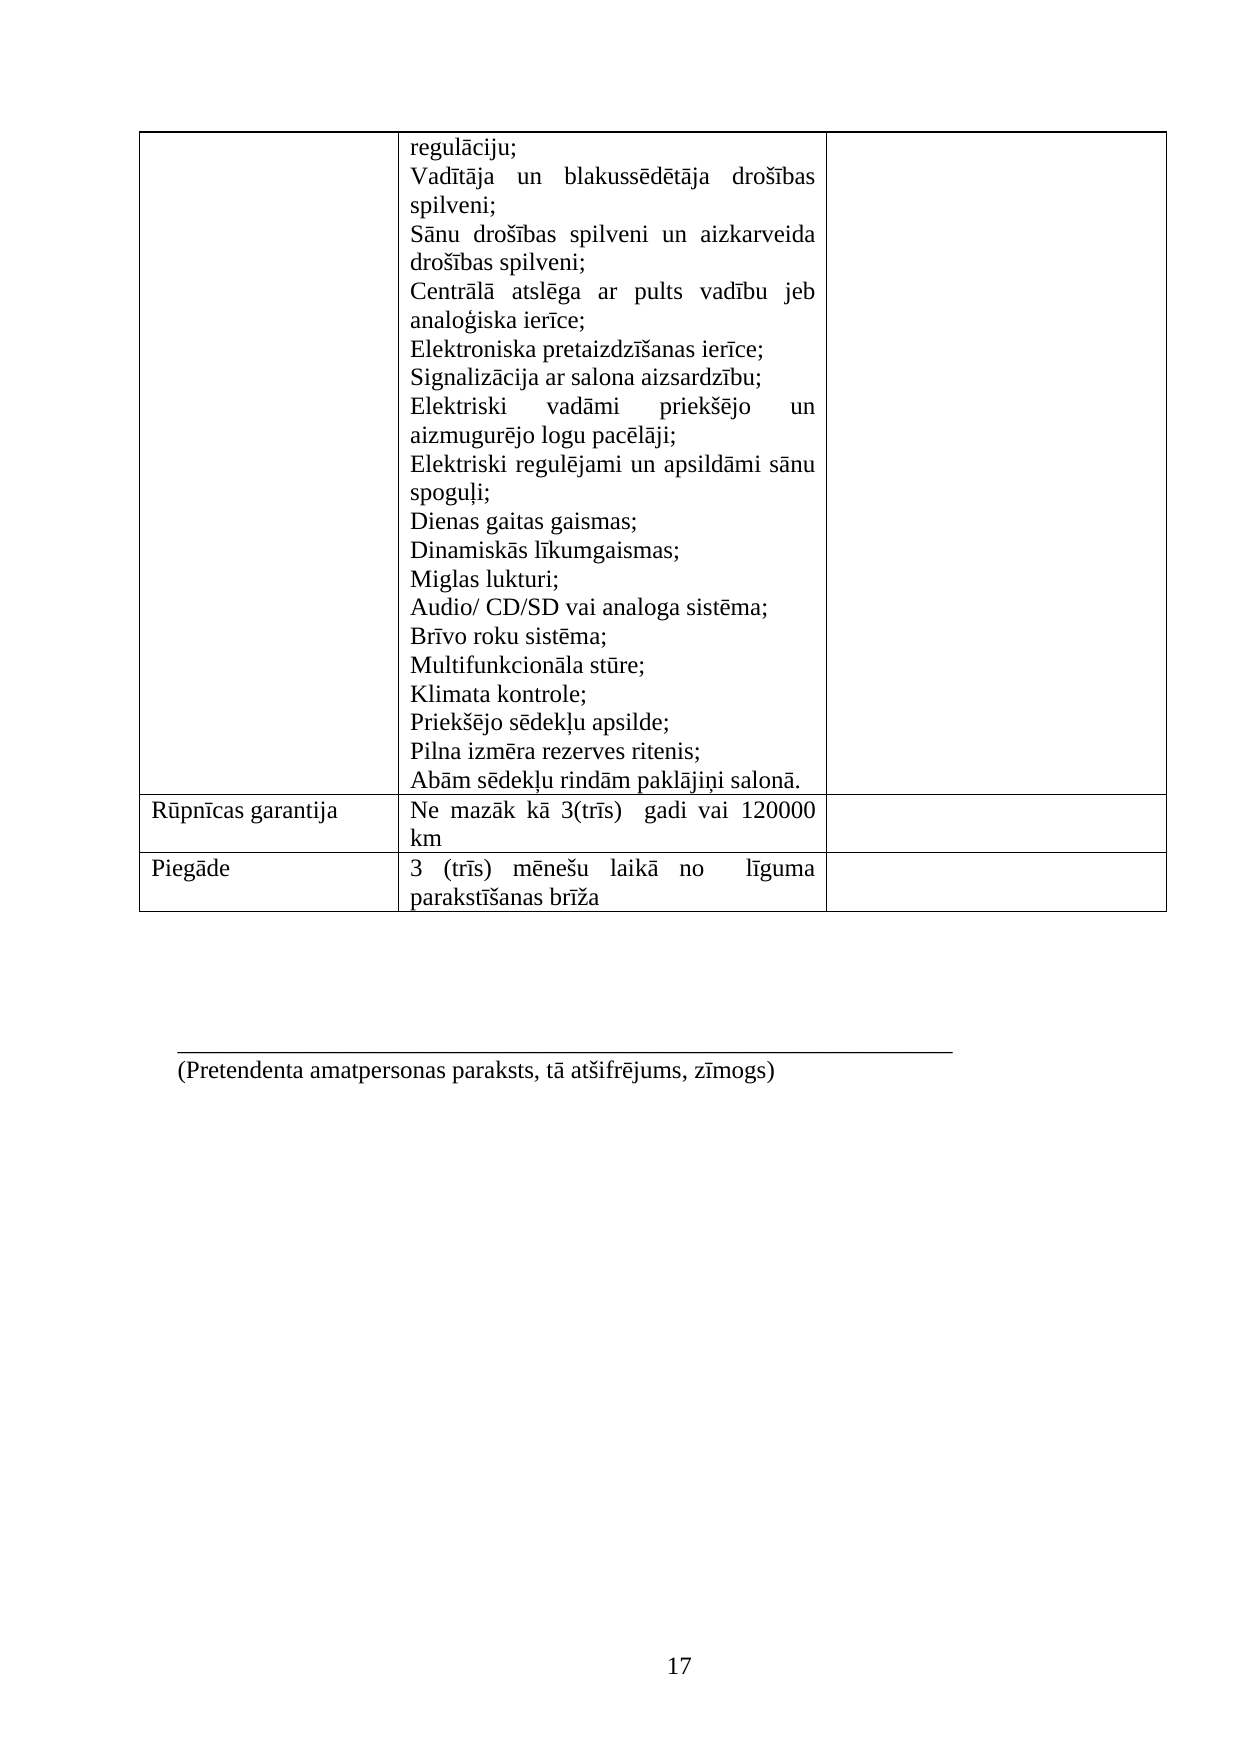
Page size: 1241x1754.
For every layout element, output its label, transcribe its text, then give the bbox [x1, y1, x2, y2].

table_cell [827, 133, 1166, 794]
table_cell Piegāde [140, 853, 398, 911]
table_cell [827, 795, 1166, 852]
table_cell [827, 853, 1166, 911]
table_cell Rūpnīcas garantija [140, 795, 398, 852]
text ______________________________________________________________ [177, 1027, 1122, 1056]
text (Pretendenta amatpersonas paraksts, tā atšifrējums, zīmogs) [177, 1056, 1122, 1084]
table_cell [399, 133, 826, 794]
table_cell Ne mazāk kā 3(trīs) gadi vai 120000 km [399, 795, 826, 852]
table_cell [140, 133, 398, 794]
table_cell 3 (trīs) mēnešu laikā no līguma parakstīšanas brīža [399, 853, 826, 911]
